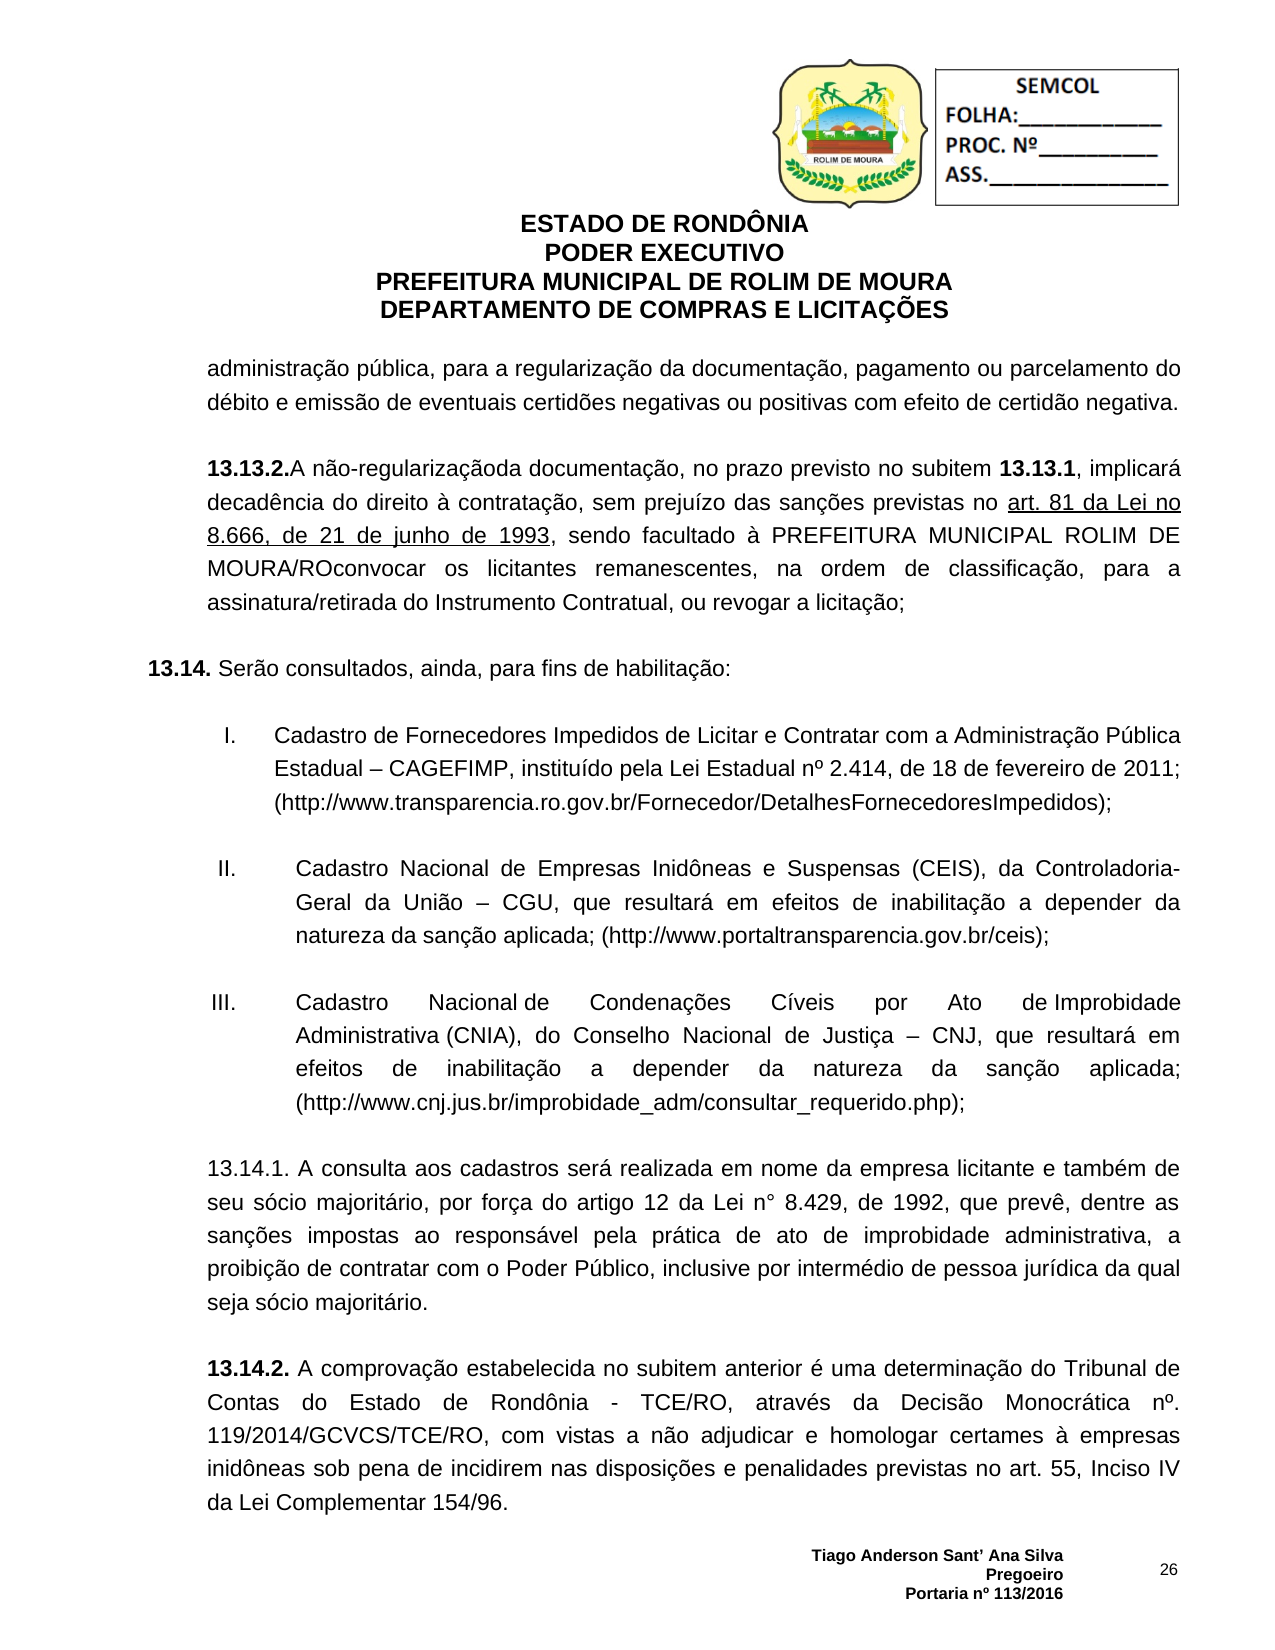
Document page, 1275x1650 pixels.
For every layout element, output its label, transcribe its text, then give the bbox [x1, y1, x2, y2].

list Cadastro Nacional de Condenações Cíveis por Ato de Improbidade Administrativa (CNIA), do Conselho Nacional de Justiça – CNJ, que resultará em efeitos de inabilitação a depender da natureza da sanção aplicada; (http://www.cnj.jus.br/improbidade_adm/consultar_requerido.php); [236, 981, 1181, 1115]
list Cadastro Nacional de Empresas Inidôneas e Suspensas (CEIS), da Controladoria-Geral da União – CGU, que resultará em efeitos de inabilitação a depender da natureza da sanção aplicada; (http://www.portaltransparencia.gov.br/ceis); [236, 848, 1181, 948]
text 13.14. Serão consultados, ainda, para fins de habilitação: [148, 648, 1181, 681]
text 13.14.1. A consulta aos cadastros será realizada em nome da empresa licitante e também de seu sócio majoritário, por força do artigo 12 da Lei n° 8.429, de 1992, que prevê, dentre as sanções impostas ao responsável pela prática de ato de improbidade administrativa, a proibição de contratar com o Poder Público, inclusive por intermédio de pessoa jurídica da qual seja sócio majoritário. [207, 1148, 1181, 1315]
picture [772, 59, 929, 209]
list Cadastro de Fornecedores Impedidos de Licitar e Contratar com a Administração Pública Estadual – CAGEFIMP, instituído pela Lei Estadual nº 2.414, de 18 de fevereiro de 2011; (http://www.transparencia.ro.gov.br/Fornecedor/DetalhesFornecedoresImpedidos); [236, 715, 1181, 815]
text 13.14.2. A comprovação estabelecida no subitem anterior é uma determinação do Tribunal de Contas do Estado de Rondônia - TCE/RO, através da Decisão Monocrática nº. 119/2014/GCVCS/TCE/RO, com vistas a não adjudicar e homologar certames à empresas inidôneas sob pena de incidirem nas disposições e penalidades previstas no art. 55, Inciso IV da Lei Complementar 154/96. [207, 1348, 1181, 1515]
text 13.13.2.A não-regularizaçãoda documentação, no prazo previsto no subitem 13.13.1, implicará decadência do direito à contratação, sem prejuízo das sanções previstas no art. 81 da Lei no 8.666, de 21 de junho de 1993, sendo facultado à PREFEITURA MUNICIPAL ROLIM DE MOURA/ROconvocar os licitantes remanescentes, na ordem de classificação, para a assinatura/retirada do Instrumento Contratual, ou revogar a licitação; [207, 448, 1181, 615]
